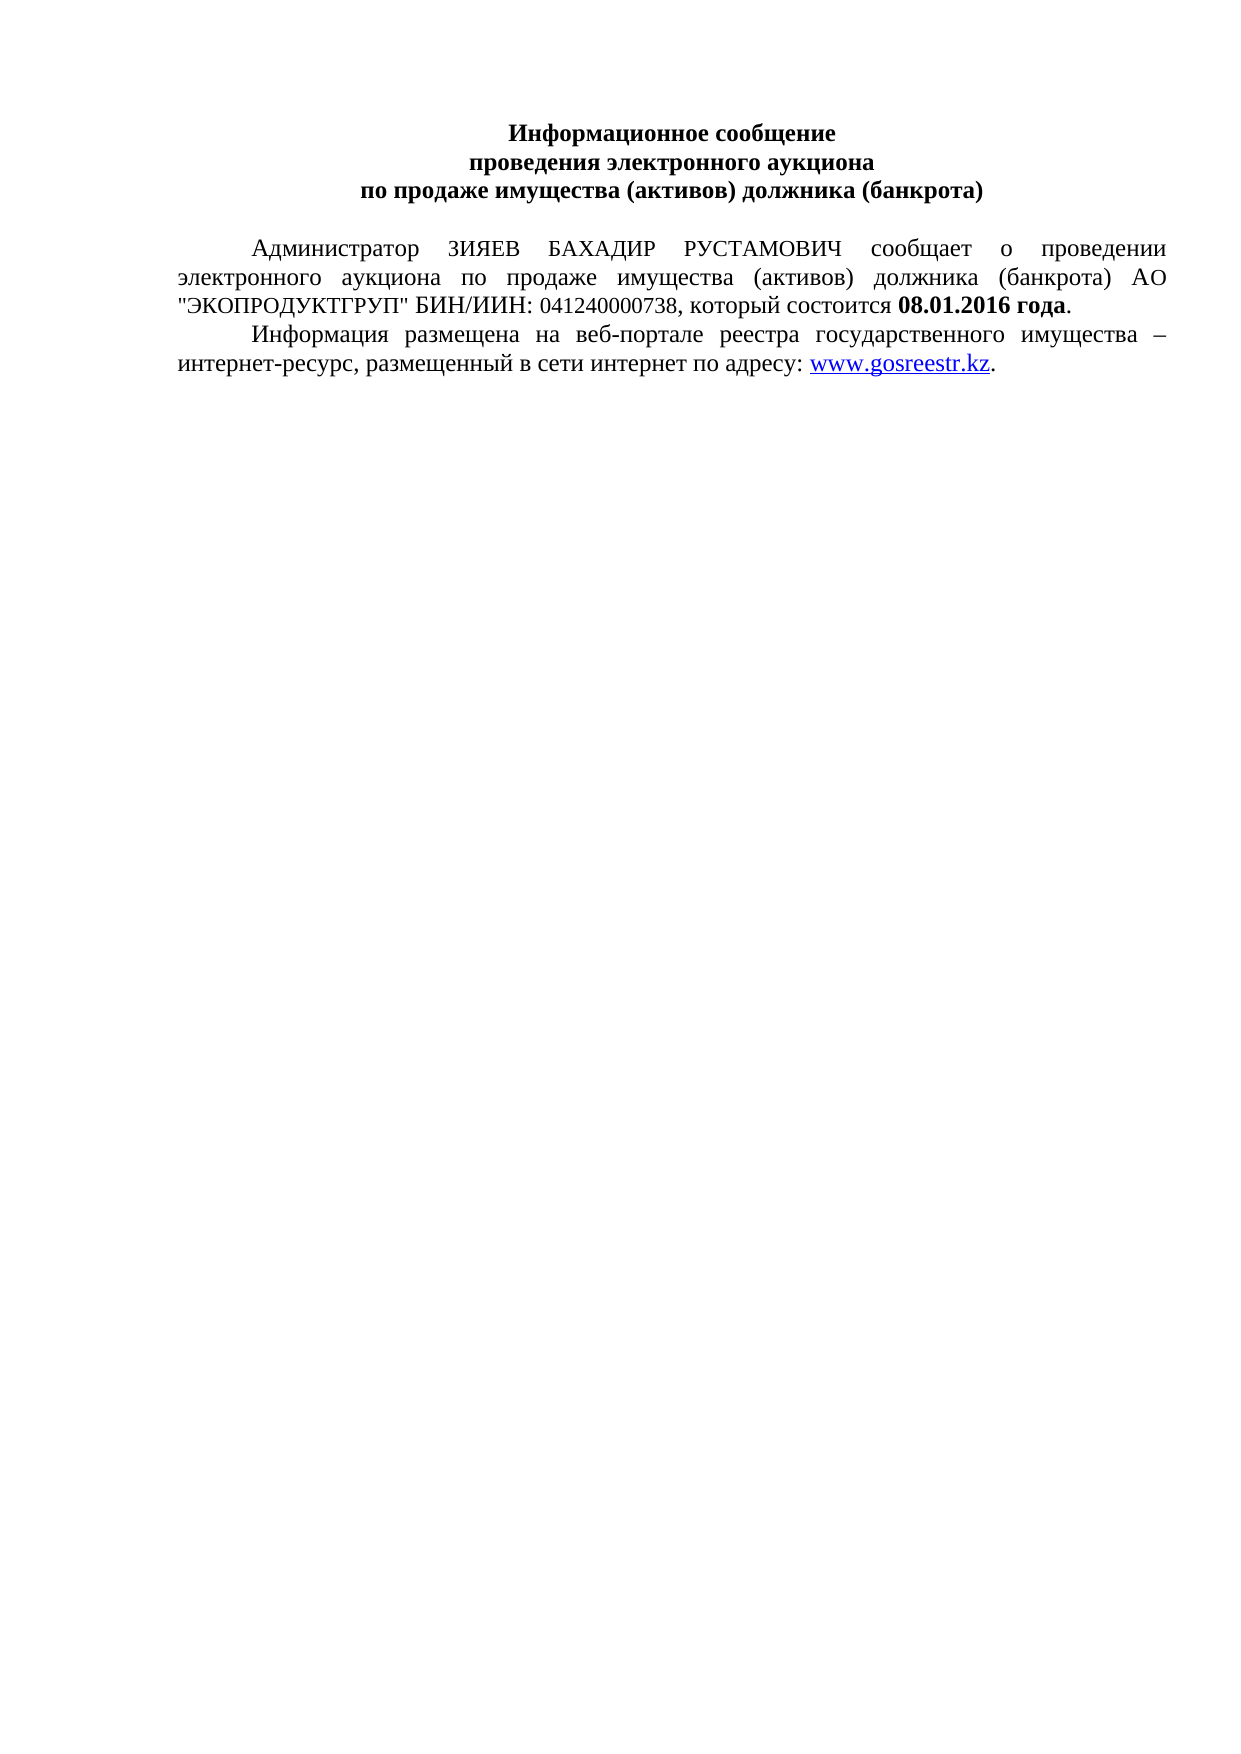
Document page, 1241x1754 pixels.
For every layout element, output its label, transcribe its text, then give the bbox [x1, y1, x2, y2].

text Администратор ЗИЯЕВ БАХАДИР РУСТАМОВИЧ сообщает о проведении электронного аукциона по продаже имущества (активов) должника (банкрота) АО "ЭКОПРОДУКТГРУП" БИН/ИИН: 041240000738, который состоится 08.01.2016 года. [177, 233, 1167, 319]
text по продаже имущества (активов) должника (банкрота) [177, 176, 1167, 204]
text Информация размещена на веб-портале реестра государственного имущества – интернет-ресурс, размещенный в сети интернет по адресу: www.gosreestr.kz. [177, 319, 1167, 377]
text проведения электронного аукциона [177, 147, 1167, 176]
text Информационное сообщение [177, 118, 1167, 147]
